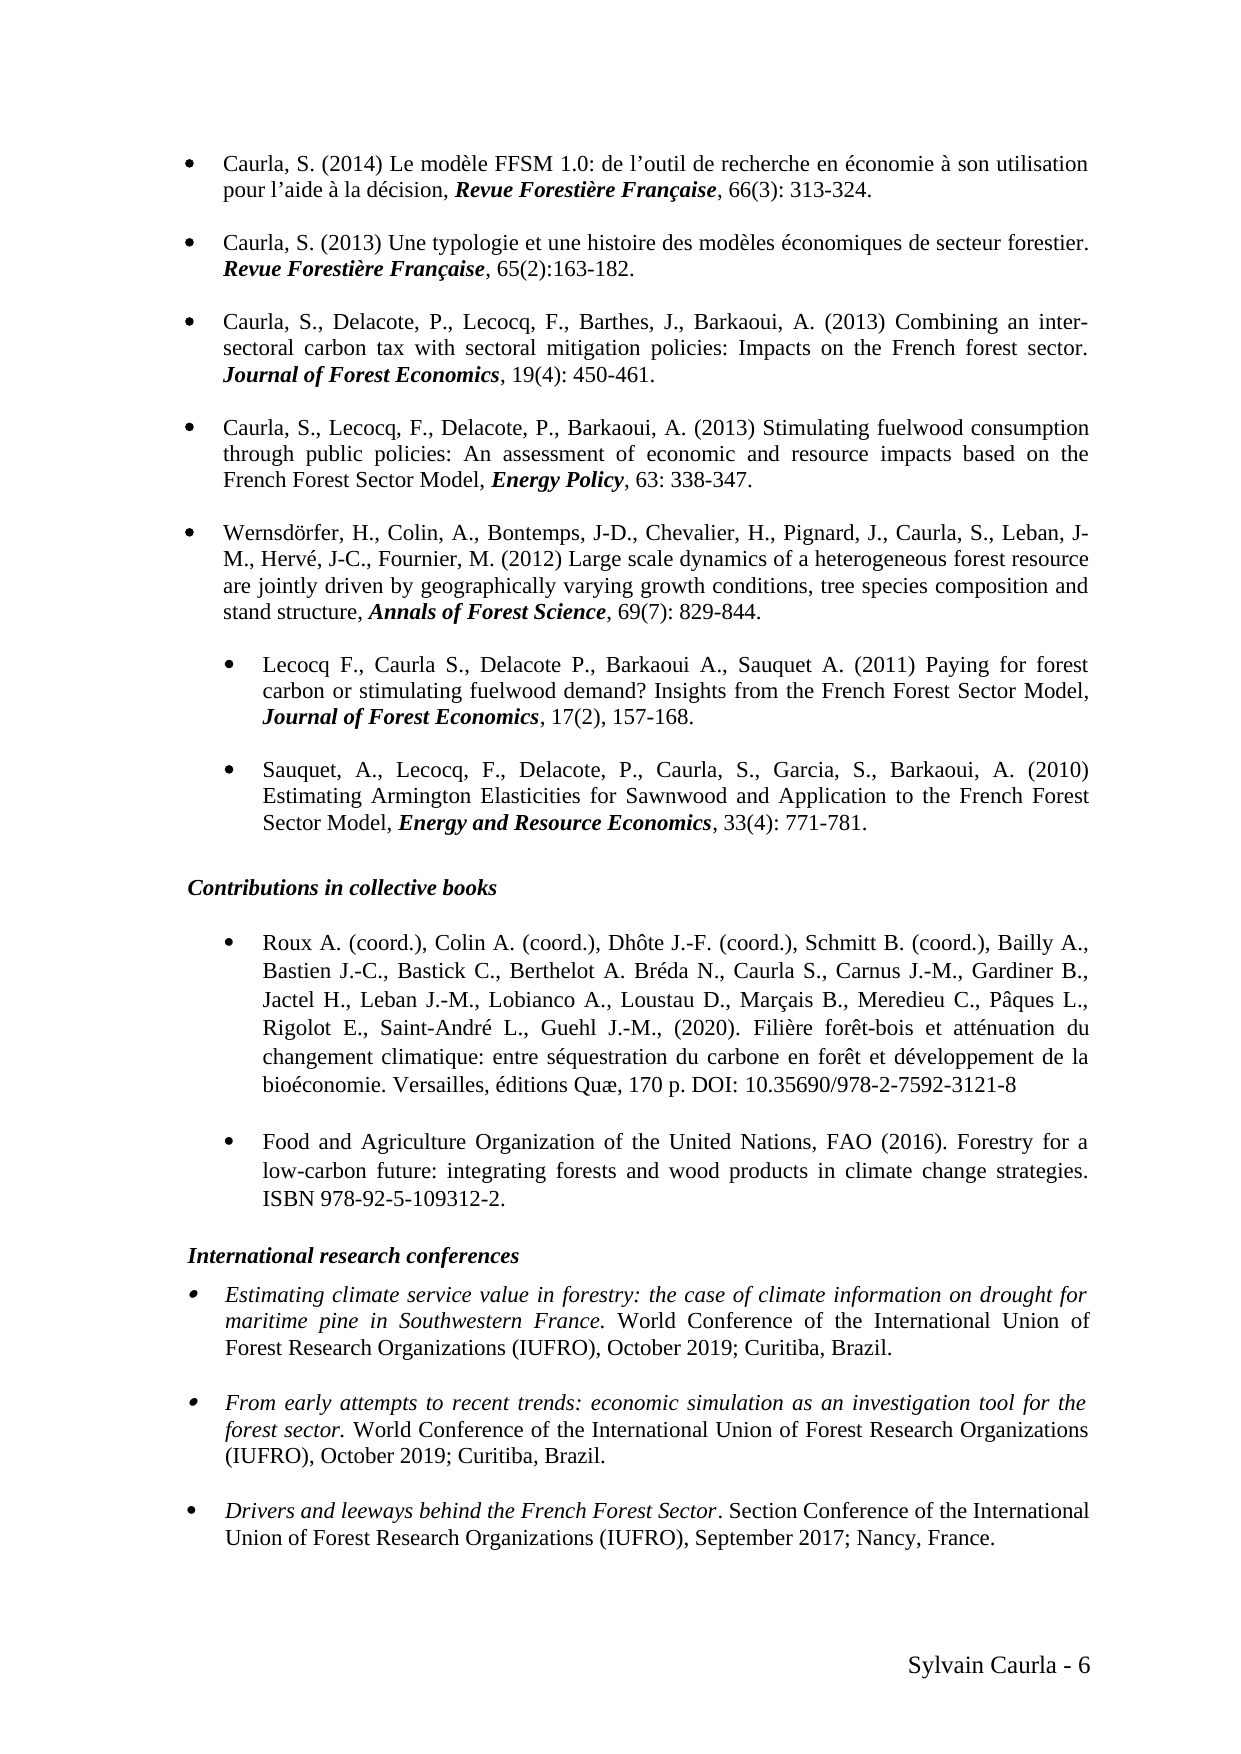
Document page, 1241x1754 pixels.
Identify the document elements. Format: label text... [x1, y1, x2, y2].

list Sauquet, A., Lecocq, F., Delacote, P., Caurla, S., Garcia, S., Barkaoui, A. (2010) Estimating Armington Elasticities for Sawnwood and Application to the French Forest Sector Model, Energy and Resource Economics, 33(4): 771-781. [225, 756, 1090, 835]
list Caurla, S. (2014) Le modèle FFSM 1.0: de l’outil de recherche en économie à son utilisation pour l’aide à la décision, Revue Forestière Française, 66(3): 313-324. [185, 150, 1090, 203]
list Roux A. (coord.), Colin A. (coord.), Dhôte J.-F. (coord.), Schmitt B. (coord.), Bailly A., Bastien J.-C., Bastick C., Berthelot A. Bréda N., Caurla S., Carnus J.-M., Gardiner B., Jactel H., Leban J.-M., Lobianco A., Loustau D., Marçais B., Meredieu C., Pâques L., Rigolot E., Saint-André L., Guehl J.-M., (2020). Filière forêt-bois et atténuation du changement climatique: entre séquestration du carbone en forêt et développement de la bioéconomie. Versailles, éditions Quæ, 170 p. DOI: 10.35690/978-2-7592-3121-8 [225, 929, 1090, 1098]
list Drivers and leeways behind the French Forest Sector. Section Conference of the International Union of Forest Research Organizations (IUFRO), September 2017; Nancy, France. [187, 1498, 1090, 1550]
subtitle Contributions in collective books [187, 874, 1090, 900]
list Estimating climate service value in forestry: the case of climate information on drought for maritime pine in Southwestern France. World Conference of the International Union of Forest Research Organizations (IUFRO), October 2019; Curitiba, Brazil. [187, 1281, 1090, 1360]
list Food and Agriculture Organization of the United Nations, FAO (2016). Forestry for a low-carbon future: integrating forests and wood products in climate change strategies. ISBN 978-92-5-109312-2. [225, 1128, 1090, 1211]
list Wernsdörfer, H., Colin, A., Bontemps, J-D., Chevalier, H., Pignard, J., Caurla, S., Leban, J-M., Hervé, J-C., Fournier, M. (2012) Large scale dynamics of a heterogeneous forest resource are jointly driven by geographically varying growth conditions, tree species composition and stand structure, Annals of Forest Science, 69(7): 829-844. [185, 519, 1090, 624]
list Lecocq F., Caurla S., Delacote P., Barkaoui A., Sauquet A. (2011) Paying for forest carbon or stimulating fuelwood demand? Insights from the French Forest Sector Model, Journal of Forest Economics, 17(2), 157-168. [225, 651, 1090, 730]
subtitle International research conferences [187, 1242, 1090, 1269]
list Caurla, S., Lecocq, F., Delacote, P., Barkaoui, A. (2013) Stimulating fuelwood consumption through public policies: An assessment of economic and resource impacts based on the French Forest Sector Model, Energy Policy, 63: 338-347. [185, 413, 1090, 493]
list Caurla, S., Delacote, P., Lecocq, F., Barthes, J., Barkaoui, A. (2013) Combining an inter-sectoral carbon tax with sectoral mitigation policies: Impacts on the French forest sector. Journal of Forest Economics, 19(4): 450-461. [185, 308, 1090, 387]
list From early attempts to recent trends: economic simulation as an investigation tool for the forest sector. World Conference of the International Union of Forest Research Organizations (IUFRO), October 2019; Curitiba, Brazil. [187, 1389, 1090, 1468]
list Caurla, S. (2013) Une typologie et une histoire des modèles économiques de secteur forestier. Revue Forestière Française, 65(2):163-182. [185, 229, 1090, 282]
